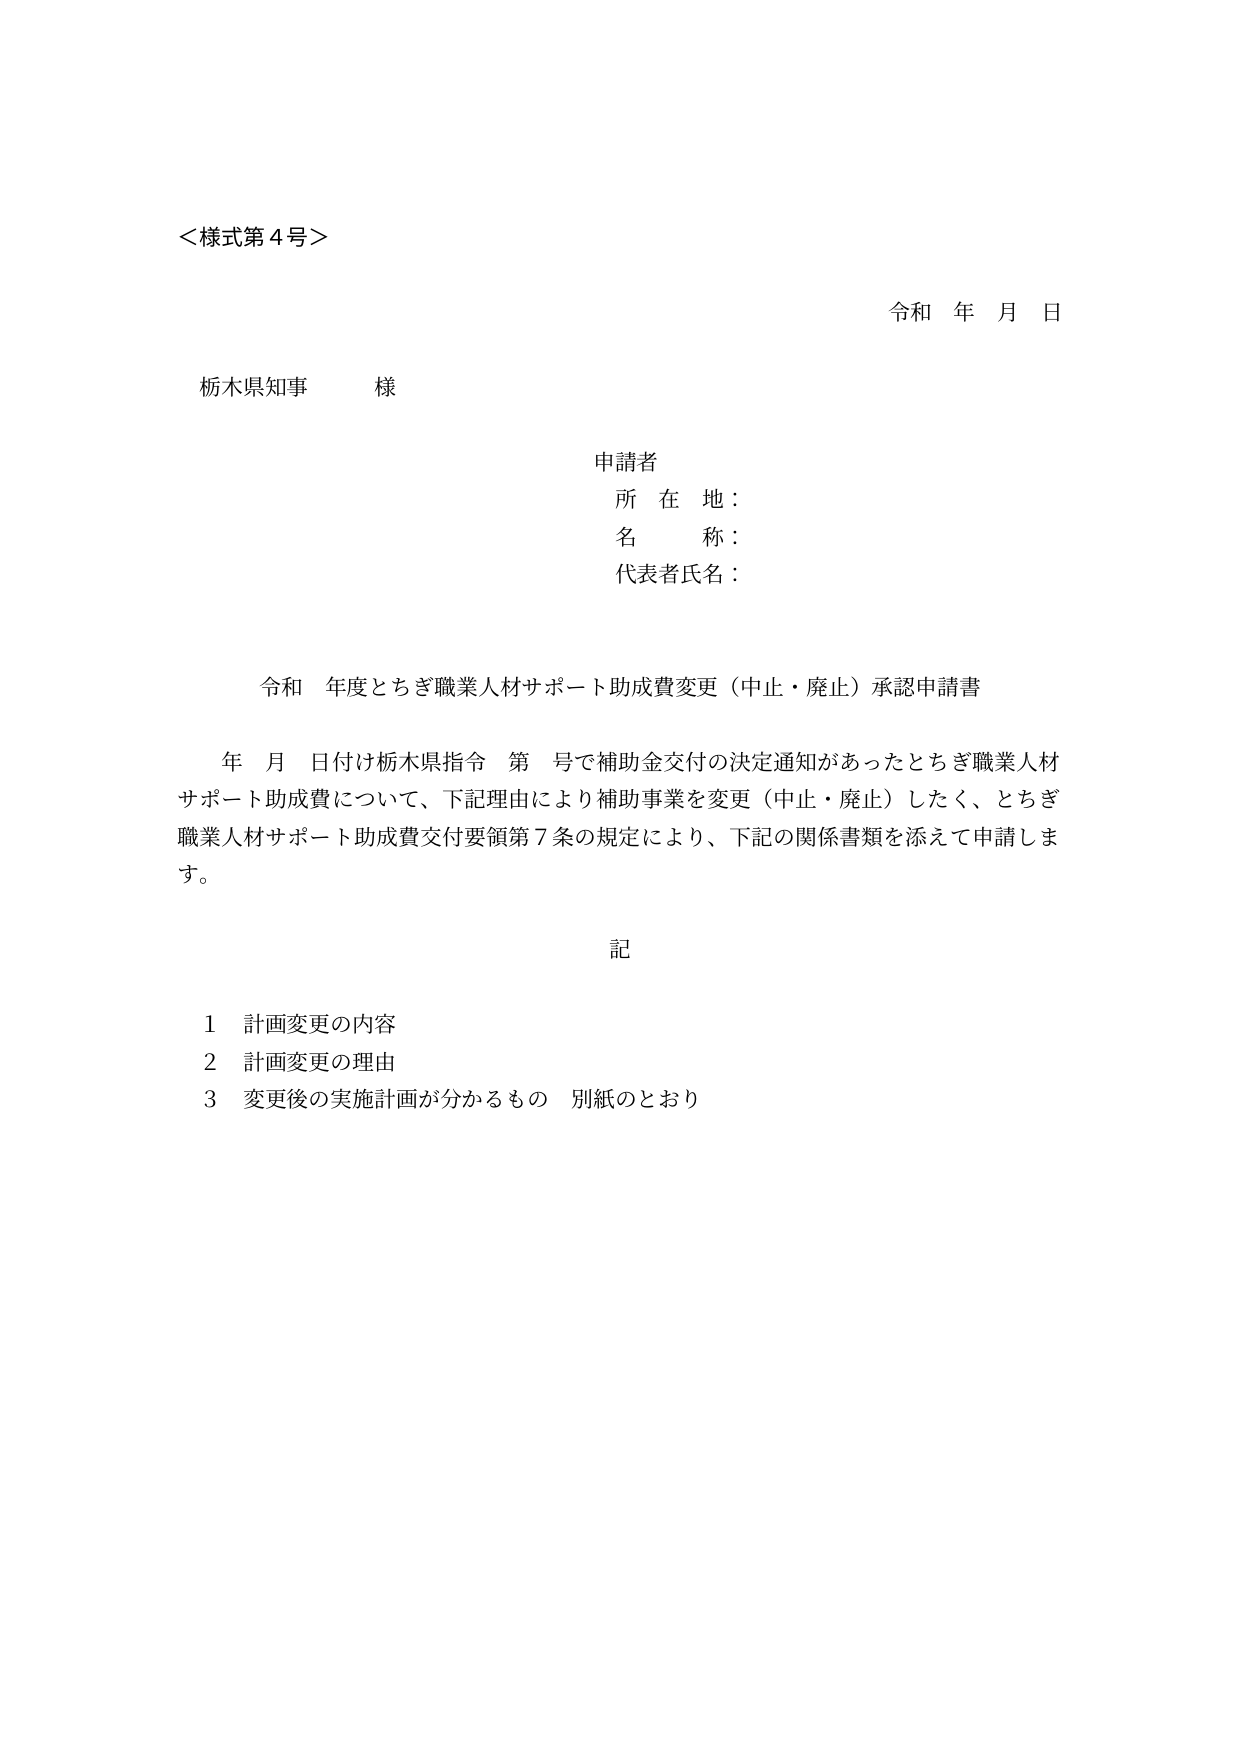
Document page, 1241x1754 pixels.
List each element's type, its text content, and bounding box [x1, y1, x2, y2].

text １ 計画変更の内容 [177, 1004, 1063, 1042]
text ３ 変更後の実施計画が分かるもの 別紙のとおり [177, 1079, 1063, 1117]
text 所 在 地： [177, 479, 1063, 517]
text 令和 年 月 日 [177, 292, 1063, 329]
text 年 月 日付け栃木県指令 第 号で補助金交付の決定通知があったとちぎ職業人材サポート助成費について、下記理由により補助事業を変更（中止・廃止）したく、とちぎ職業人材サポート助成費交付要領第７条の規定により、下記の関係書類を添えて申請します。 [177, 742, 1063, 892]
text ＜様式第４号＞ [177, 217, 1063, 254]
text 栃木県知事 様 [177, 367, 1063, 404]
text ２ 計画変更の理由 [177, 1042, 1063, 1079]
text 代表者氏名： [177, 554, 1063, 592]
text 名 称： [177, 517, 1063, 554]
text 申請者 [177, 442, 1063, 479]
subtitle 記 [177, 929, 1063, 967]
text 令和 年度とちぎ職業人材サポート助成費変更（中止・廃止）承認申請書 [177, 667, 1063, 704]
